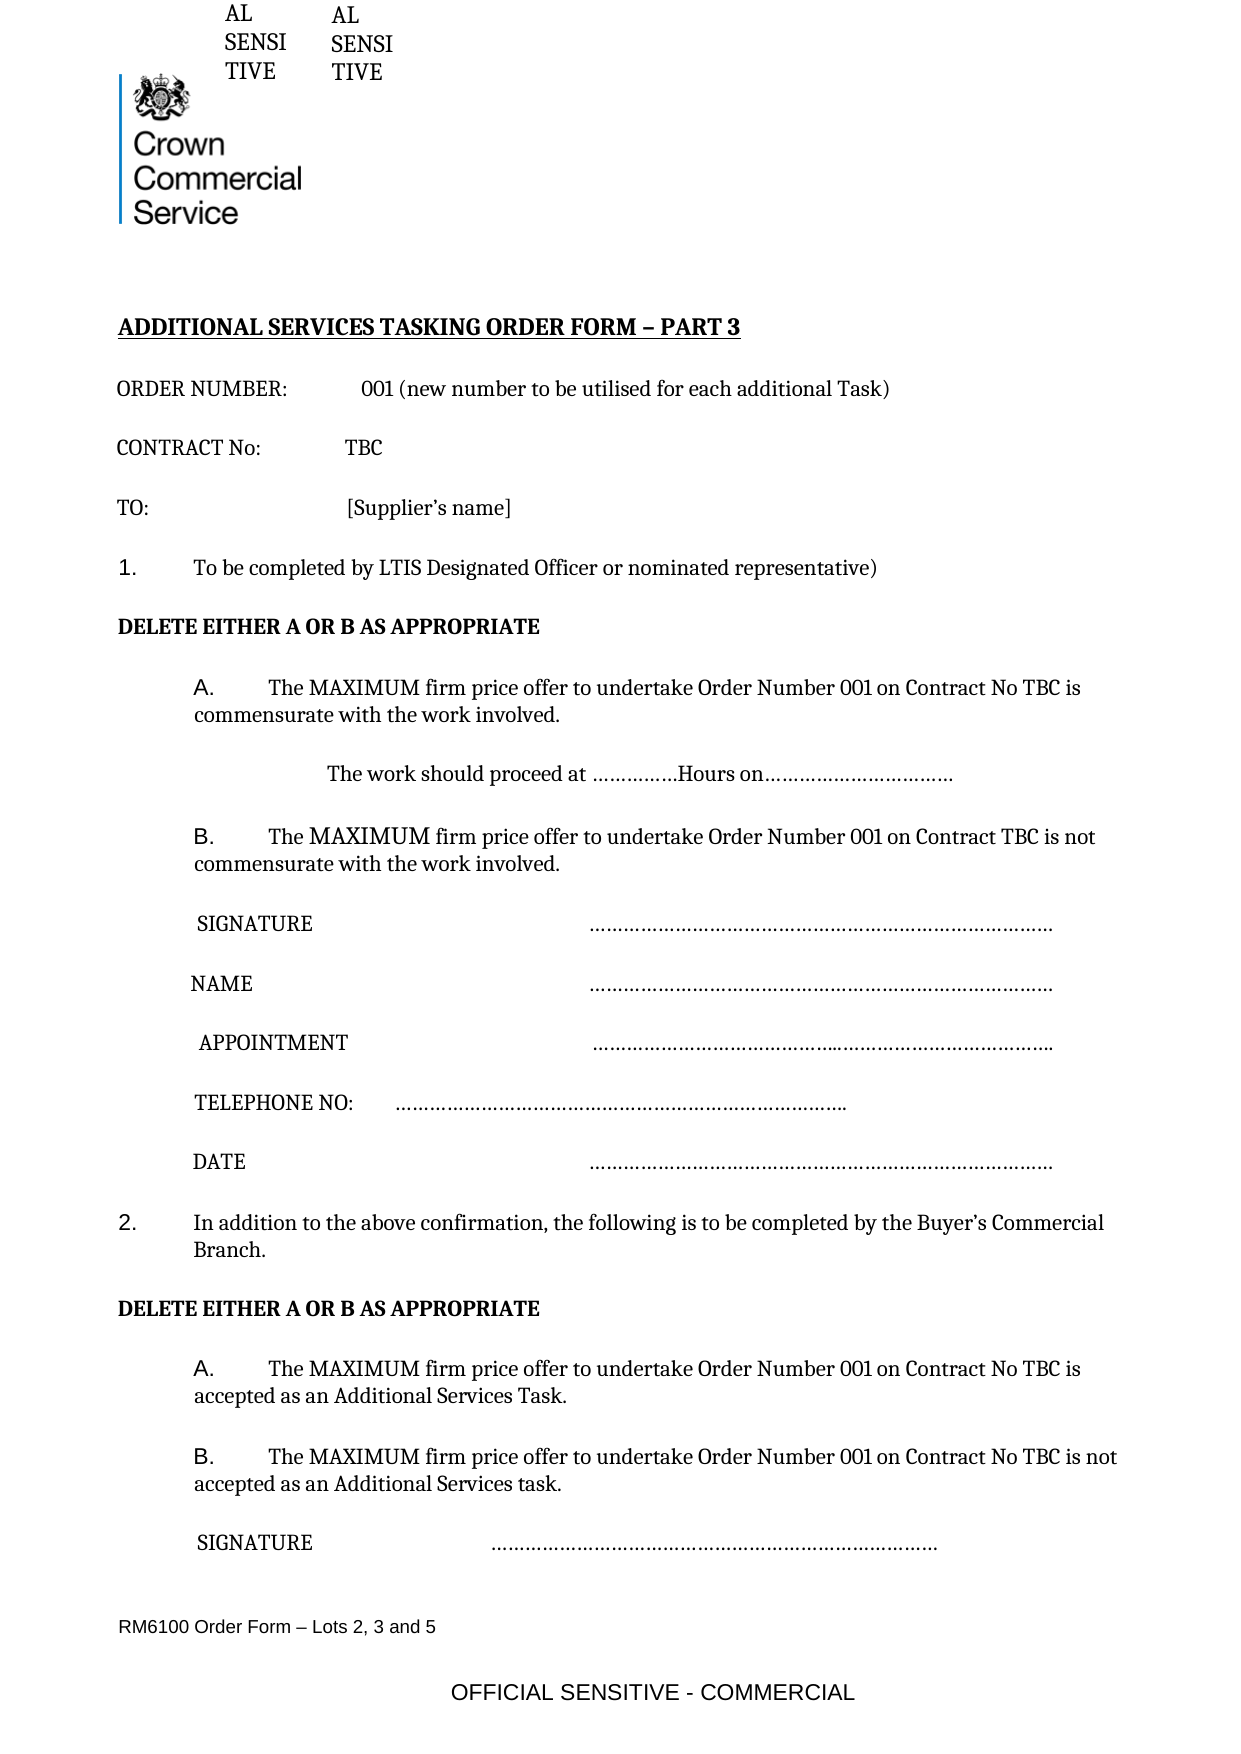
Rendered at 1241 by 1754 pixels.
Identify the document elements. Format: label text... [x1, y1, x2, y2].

list To be completed by LTIS Designated Officer or nominated representative) [118, 554, 1122, 581]
text ORDER NUMBER: 001 (new number to be utilised for each additional Task) [117, 375, 1122, 402]
text APPOINTMENT ……………………………………..………………………………. [118, 1030, 1122, 1056]
text TO: [Supplier’s name] [117, 494, 1122, 521]
list The MAXIMUM firm price offer to undertake Order Number 001 on Contract No TBC is not accepted as an Additional Services task. [193, 1443, 1122, 1497]
picture [118, 73, 302, 225]
text ADDITIONAL SERVICES TASKING ORDER FORM – PART 3 [118, 313, 1122, 342]
text TELEPHONE NO: ……………………………………………………………………. [194, 1089, 1122, 1116]
list In addition to the above confirmation, the following is to be completed by the Buyer’s Commercial Branch. [118, 1208, 1122, 1263]
list The MAXIMUM firm price offer to undertake Order Number 001 on Contract TBC is not commensurate with the work involved. [193, 822, 1122, 878]
list The MAXIMUM firm price offer to undertake Order Number 001 on Contract No TBC is accepted as an Additional Services Task. [193, 1355, 1122, 1410]
text NAME ……………………………………………………………………… [118, 970, 1122, 997]
text SIGNATURE ……………………………………………………………………… [118, 911, 1122, 937]
text The work should proceed at ……………Hours on…………………………… [118, 761, 1122, 787]
list The MAXIMUM firm price offer to undertake Order Number 001 on Contract No TBC is commensurate with the work involved. [193, 673, 1122, 728]
text DATE ……………………………………………………………………… [118, 1149, 1122, 1175]
text CONTRACT No: TBC [117, 435, 1122, 461]
text DELETE EITHER A OR B AS APPROPRIATE [118, 1296, 1122, 1322]
text SIGNATURE …………………………………………………………………… [118, 1530, 1122, 1557]
text DELETE EITHER A OR B AS APPROPRIATE [118, 614, 1122, 640]
